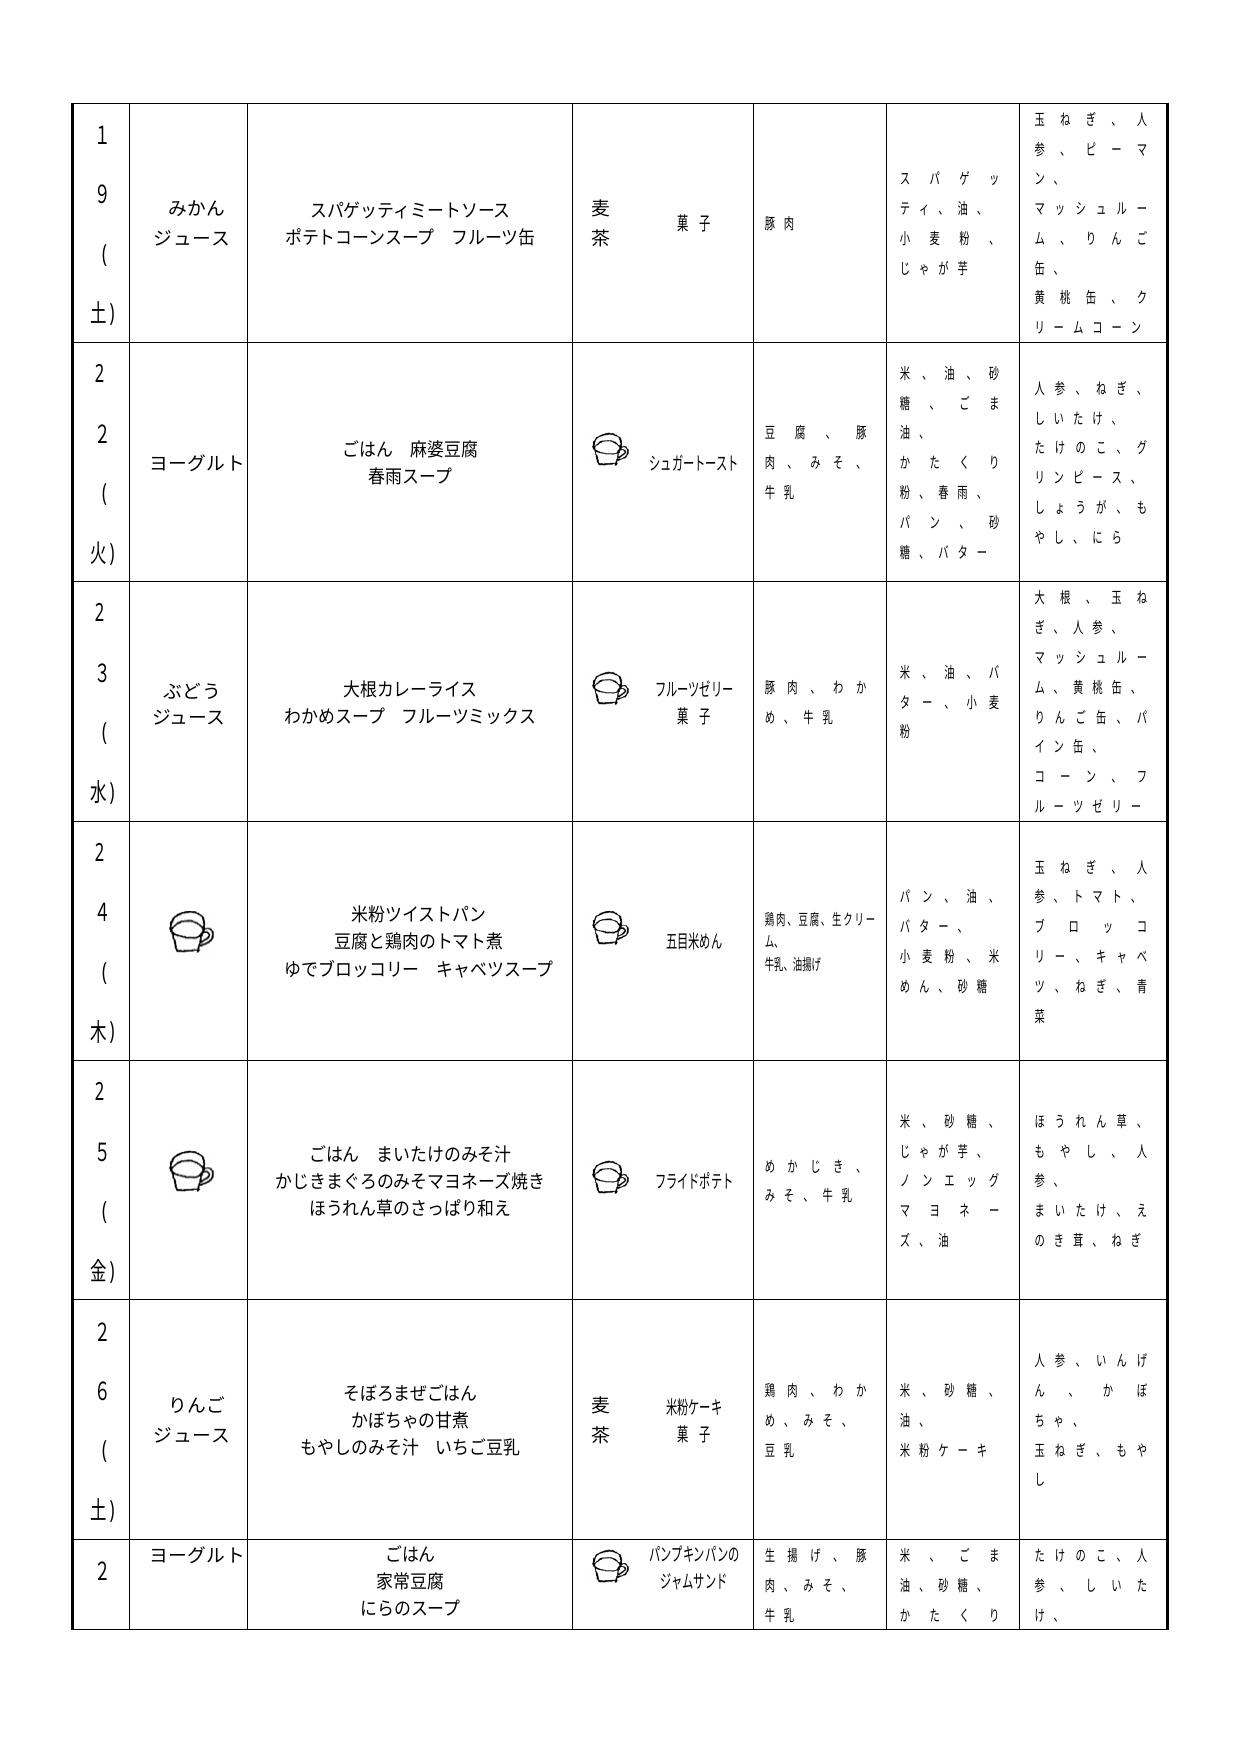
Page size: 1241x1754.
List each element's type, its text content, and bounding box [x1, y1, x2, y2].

table_cell 生揚げ、豚肉、みそ、 牛乳 [754, 1540, 886, 1629]
table_cell [130, 822, 247, 1060]
picture [591, 1160, 631, 1195]
table_cell 米粉ケーキ 菓 子 [635, 1300, 753, 1539]
table_cell 麦茶 [573, 104, 635, 342]
table_cell ごはん 家常豆腐 にらのスープ [248, 1540, 572, 1629]
table_cell 2４ (木) [74, 822, 129, 1060]
table_cell ２６ (土) [74, 1300, 129, 1539]
table_cell ごはん 麻婆豆腐 春雨スープ [248, 343, 572, 581]
table_cell 豚肉、わかめ、牛乳 [754, 582, 886, 821]
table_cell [1020, 1540, 1166, 1629]
table_cell 豆腐、豚肉、みそ、牛乳 [754, 343, 886, 581]
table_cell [887, 1540, 1019, 1629]
table_cell [573, 1061, 635, 1299]
table_cell ぶどう ジュース [130, 582, 247, 821]
table_cell １９ (土) [74, 104, 129, 342]
table_cell りんご ジュース [130, 1300, 247, 1539]
table_cell 大根カレーライス わかめスープ フルーツミックス [248, 582, 572, 821]
picture [591, 911, 631, 946]
picture [168, 911, 217, 955]
table_cell そぼろまぜごはん かぼちゃの甘煮 もやしのみそ汁 いちご豆乳 [248, 1300, 572, 1539]
table_cell フライドポテト [635, 1061, 753, 1299]
table_cell 米、砂糖、じゃが芋、 ノンエッグマヨネーズ、油 [887, 1061, 1019, 1299]
table_cell 米、油、バター、小麦粉 [887, 582, 1019, 821]
table_cell 2５ (金) [74, 1061, 129, 1299]
table_cell シュガートースト [635, 343, 753, 581]
table_cell 2２ (火) [74, 343, 129, 581]
table_cell 米、砂糖、油、 米粉ケーキ [887, 1300, 1019, 1539]
table_cell [573, 1540, 635, 1629]
table_cell 玉ねぎ、人参、トマト、 ブロッコリー、キャベツ、ねぎ、青菜 [1020, 822, 1166, 1060]
table_cell 麦茶 [573, 1300, 635, 1539]
picture [591, 1549, 631, 1584]
table_cell [573, 822, 635, 1060]
table_cell スパゲッティ、油、 小麦粉、じゃが芋 [887, 104, 1019, 342]
table_cell ヨーグルト [130, 1540, 247, 1629]
table_cell 玉ねぎ、人参、ピーマン、 マッシュルーム、りんご缶、 黄桃缶、クリームコーン [1020, 104, 1166, 342]
table_cell フルーツゼリー 菓 子 [635, 582, 753, 821]
table_cell 米粉ツイストパン 豆腐と鶏肉のトマト煮 ゆでブロッコリー キャベツスープ [248, 822, 572, 1060]
table_cell 人参、いんげん、かぼちゃ、 玉ねぎ、もやし [1020, 1300, 1166, 1539]
table_cell 2３ (水) [74, 582, 129, 821]
table_cell パンプキンパンの ジャムサンド [635, 1540, 753, 1629]
table_cell パン、油、バター、 小麦粉、米めん、砂糖 [887, 822, 1019, 1060]
table_cell 菓 子 [635, 104, 753, 342]
table_cell 鶏肉、わかめ、みそ、 豆乳 [754, 1300, 886, 1539]
table_cell 米、油、砂糖、ごま油、 かたくり粉、春雨、 パン、砂糖、バター [887, 343, 1019, 581]
table_cell ヨーグルト [130, 343, 247, 581]
table_cell 人参、ねぎ、しいたけ、 たけのこ、グリンピース、 しょうが、もやし、にら [1020, 343, 1166, 581]
table_cell みかん ジュース [130, 104, 247, 342]
table_cell 豚肉 [754, 104, 886, 342]
table_cell 五目米めん [635, 822, 753, 1060]
table_cell 鶏肉、豆腐、生クリーム、 牛乳、油揚げ [754, 822, 886, 1060]
table_cell スパゲッティミートソース ポテトコーンスープ フルーツ缶 [248, 104, 572, 342]
table_cell ごはん まいたけのみそ汁 かじきまぐろのみそマヨネーズ焼き ほうれん草のさっぱり和え [248, 1061, 572, 1299]
table_cell [573, 343, 635, 581]
table_cell 大根、玉ねぎ、人参、 マッシュルーム、黄桃缶、 りんご缶、パイン缶、 コーン、フルーツゼリー [1020, 582, 1166, 821]
table_cell ほうれん草、もやし、人参、 まいたけ、えのき茸、ねぎ [1020, 1061, 1166, 1299]
picture [168, 1150, 217, 1194]
picture [591, 432, 631, 467]
table_cell [130, 1061, 247, 1299]
table_cell [573, 582, 635, 821]
table_cell めかじき、みそ、牛乳 [754, 1061, 886, 1299]
table_cell ２８ (月) [74, 1540, 129, 1629]
picture [591, 671, 631, 706]
